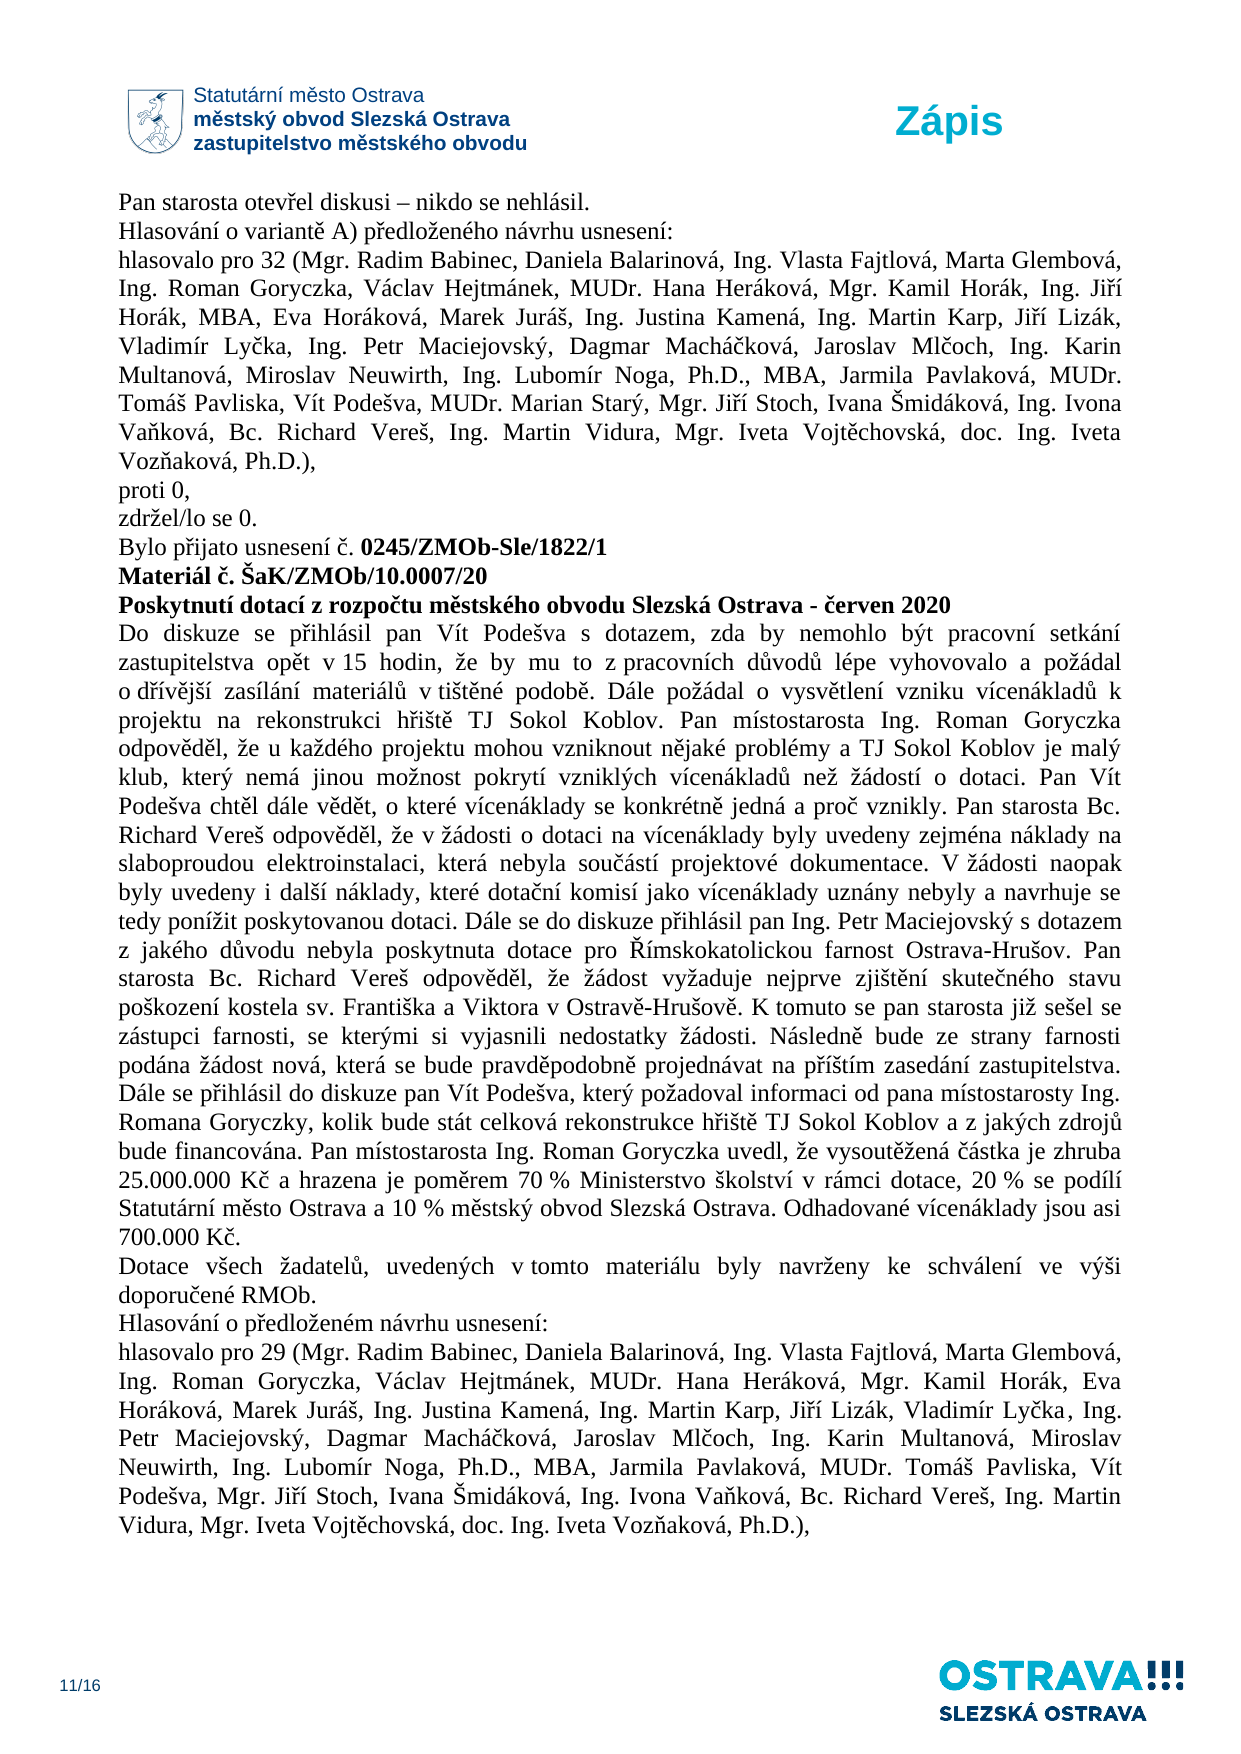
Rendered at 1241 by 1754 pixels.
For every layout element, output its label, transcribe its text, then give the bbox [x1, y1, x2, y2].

text Pan starosta otevřel diskusi – nikdo se nehlásil. [118, 187, 1122, 216]
text Hlasování o předloženém návrhu usnesení: [118, 1308, 1122, 1337]
text hlasovalo pro 29 (Mgr. Radim Babinec, Daniela Balarinová, Ing. Vlasta Fajtlová, Marta Glembová, Ing. Roman Goryczka, Václav Hejtmánek, MUDr. Hana Heráková, Mgr. Kamil Horák, Eva Horáková, Marek Juráš, Ing. Justina Kamená, Ing. Martin Karp, Jiří Lizák, Vladimír Lyčka, Ing. Petr Maciejovský, Dagmar Macháčková, Jaroslav Mlčoch, Ing. Karin Multanová, Miroslav Neuwirth, Ing. Lubomír Noga, Ph.D., MBA, Jarmila Pavlaková, MUDr. Tomáš Pavliska, Vít Podešva, Mgr. Jiří Stoch, Ivana Šmidáková, Ing. Ivona Vaňková, Bc. Richard Vereš, Ing. Martin Vidura, Mgr. Iveta Vojtěchovská, doc. Ing. Iveta Vozňaková, Ph.D.), [118, 1337, 1122, 1538]
text Do diskuze se přihlásil pan Vít Podešva s dotazem, zda by nemohlo být pracovní setkání zastupitelstva opět v 15 hodin, že by mu to z pracovních důvodů lépe vyhovovalo a požádal o dřívější zasílání materiálů v tištěné podobě. Dále požádal o vysvětlení vzniku vícenákladů k projektu na rekonstrukci hřiště TJ Sokol Koblov. Pan místostarosta Ing. Roman Goryczka odpověděl, že u každého projektu mohou vzniknout nějaké problémy a TJ Sokol Koblov je malý klub, který nemá jinou možnost pokrytí vzniklých vícenákladů než žádostí o dotaci. Pan Vít Podešva chtěl dále vědět, o které vícenáklady se konkrétně jedná a proč vznikly. Pan starosta Bc. Richard Vereš odpověděl, že v žádosti o dotaci na vícenáklady byly uvedeny zejména náklady na slaboproudou elektroinstalaci, která nebyla součástí projektové dokumentace. V žádosti naopak byly uvedeny i další náklady, které dotační komisí jako vícenáklady uznány nebyly a navrhuje se tedy ponížit poskytovanou dotaci. Dále se do diskuze přihlásil pan Ing. Petr Maciejovský s dotazem z jakého důvodu nebyla poskytnuta dotace pro Římskokatolickou farnost Ostrava-Hrušov. Pan starosta Bc. Richard Vereš odpověděl, že žádost vyžaduje nejprve zjištění skutečného stavu poškození kostela sv. Františka a Viktora v Ostravě-Hrušově. K tomuto se pan starosta již sešel se zástupci farnosti, se kterými si vyjasnili nedostatky žádosti. Následně bude ze strany farnosti podána žádost nová, která se bude pravděpodobně projednávat na příštím zasedání zastupitelstva. Dále se přihlásil do diskuze pan Vít Podešva, který požadoval informaci od pana místostarosty Ing. Romana Goryczky, kolik bude stát celková rekonstrukce hřiště TJ Sokol Koblov a z jakých zdrojů bude financována. Pan místostarosta Ing. Roman Goryczka uvedl, že vysoutěžená částka je zhruba 25.000.000 Kč a hrazena je poměrem 70 % Ministerstvo školství v rámci dotace, 20 % se podílí Statutární město Ostrava a 10 % městský obvod Slezská Ostrava. Odhadované vícenáklady jsou asi 700.000 Kč. [118, 618, 1122, 1251]
picture [127, 89, 184, 154]
text proti 0, [118, 475, 1122, 503]
text Bylo přijato usnesení č. 0245/ZMOb-Sle/1822/1 [118, 532, 1122, 561]
text Dotace všech žadatelů, uvedených v tomto materiálu byly navrženy ke schválení ve výši doporučené RMOb. [118, 1251, 1122, 1308]
text Materiál č. ŠaK/ZMOb/10.0007/20 [118, 561, 1122, 590]
text Poskytnutí dotací z rozpočtu městského obvodu Slezská Ostrava - červen 2020 [118, 590, 1122, 618]
picture [939, 1660, 1184, 1721]
text zdržel/lo se 0. [118, 503, 1122, 532]
text Hlasování o variantě A) předloženého návrhu usnesení: [118, 216, 1122, 245]
